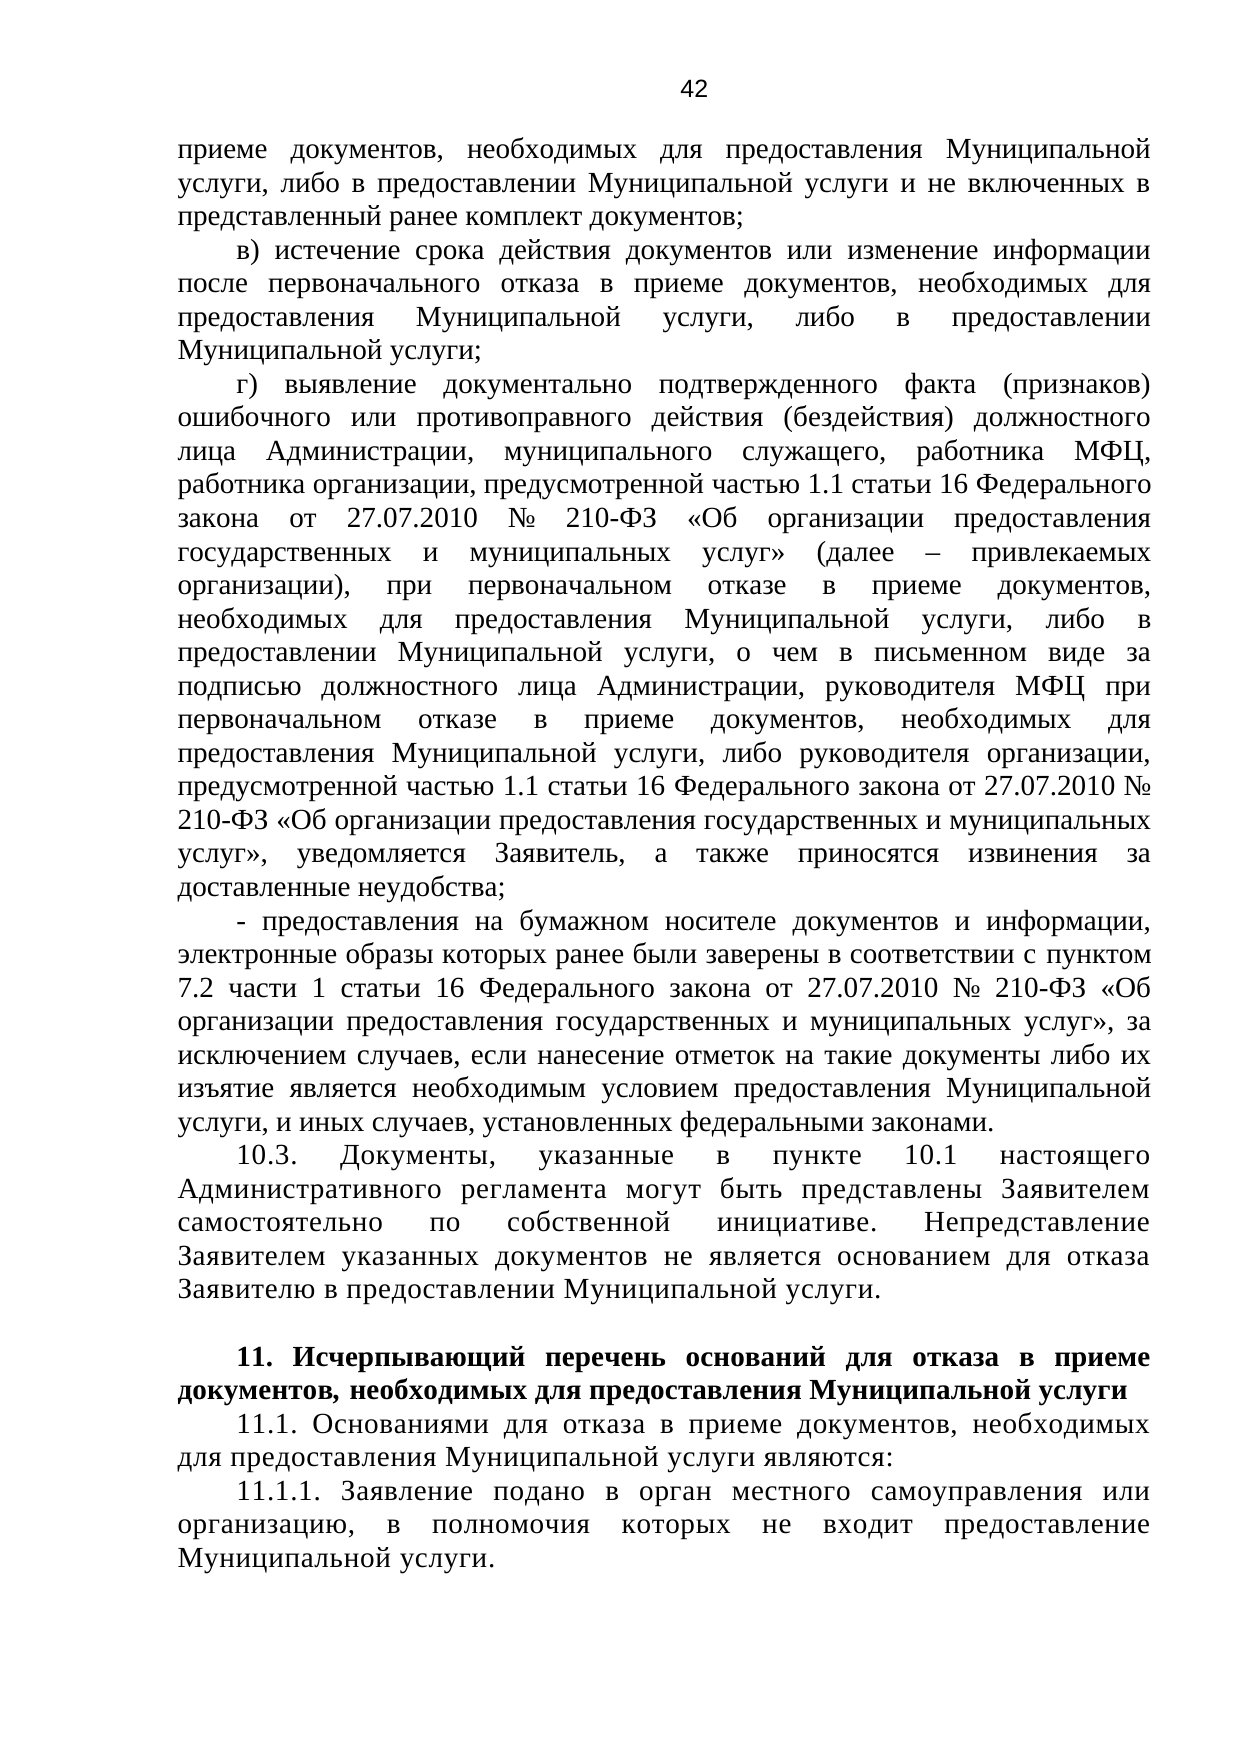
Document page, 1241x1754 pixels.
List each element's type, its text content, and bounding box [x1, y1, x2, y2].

text 11.1.1. Заявление подано в орган местного самоуправления или организацию, в полномочия которых не входит предоставление Муниципальной услуги. [177, 1473, 1152, 1573]
text 11. Исчерпывающий перечень оснований для отказа в приеме документов, необходимых для предоставления Муниципальной услуги [177, 1339, 1152, 1406]
text 11.1. Основаниями для отказа в приеме документов, необходимых для предоставления Муниципальной услуги являются: [177, 1406, 1152, 1473]
text - предоставления на бумажном носителе документов и информации, электронные образы которых ранее были заверены в соответствии с пунктом 7.2 части 1 статьи 16 Федерального закона от 27.07.2010 № 210-ФЗ «Об организации предоставления государственных и муниципальных услуг», за исключением случаев, если нанесение отметок на такие документы либо их изъятие является необходимым условием предоставления Муниципальной услуги, и иных случаев, установленных федеральными законами. [177, 903, 1152, 1137]
text в) истечение срока действия документов или изменение информации после первоначального отказа в приеме документов, необходимых для предоставления Муниципальной услуги, либо в предоставлении Муниципальной услуги; [177, 232, 1152, 366]
text 10.3. Документы, указанные в пункте 10.1 настоящего Административного регламента могут быть представлены Заявителем самостоятельно по собственной инициативе. Непредставление Заявителем указанных документов не является основанием для отказа Заявителю в предоставлении Муниципальной услуги. [177, 1137, 1152, 1305]
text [177, 131, 1152, 232]
text г) выявление документально подтвержденного факта (признаков) ошибочного или противоправного действия (бездействия) должностного лица Администрации, муниципального служащего, работника МФЦ, работника организации, предусмотренной частью 1.1 статьи 16 Федерального закона от 27.07.2010 № 210-ФЗ «Об организации предоставления государственных и муниципальных услуг» (далее – привлекаемых организации), при первоначальном отказе в приеме документов, необходимых для предоставления Муниципальной услуги, либо в предоставлении Муниципальной услуги, о чем в письменном виде за подписью должностного лица Администрации, руководителя МФЦ при первоначальном отказе в приеме документов, необходимых для предоставления Муниципальной услуги, либо руководителя организации, предусмотренной частью 1.1 статьи 16 Федерального закона от 27.07.2010 № 210-ФЗ «Об организации предоставления государственных и муниципальных услуг», уведомляется Заявитель, а также приносятся извинения за доставленные неудобства; [177, 366, 1152, 903]
